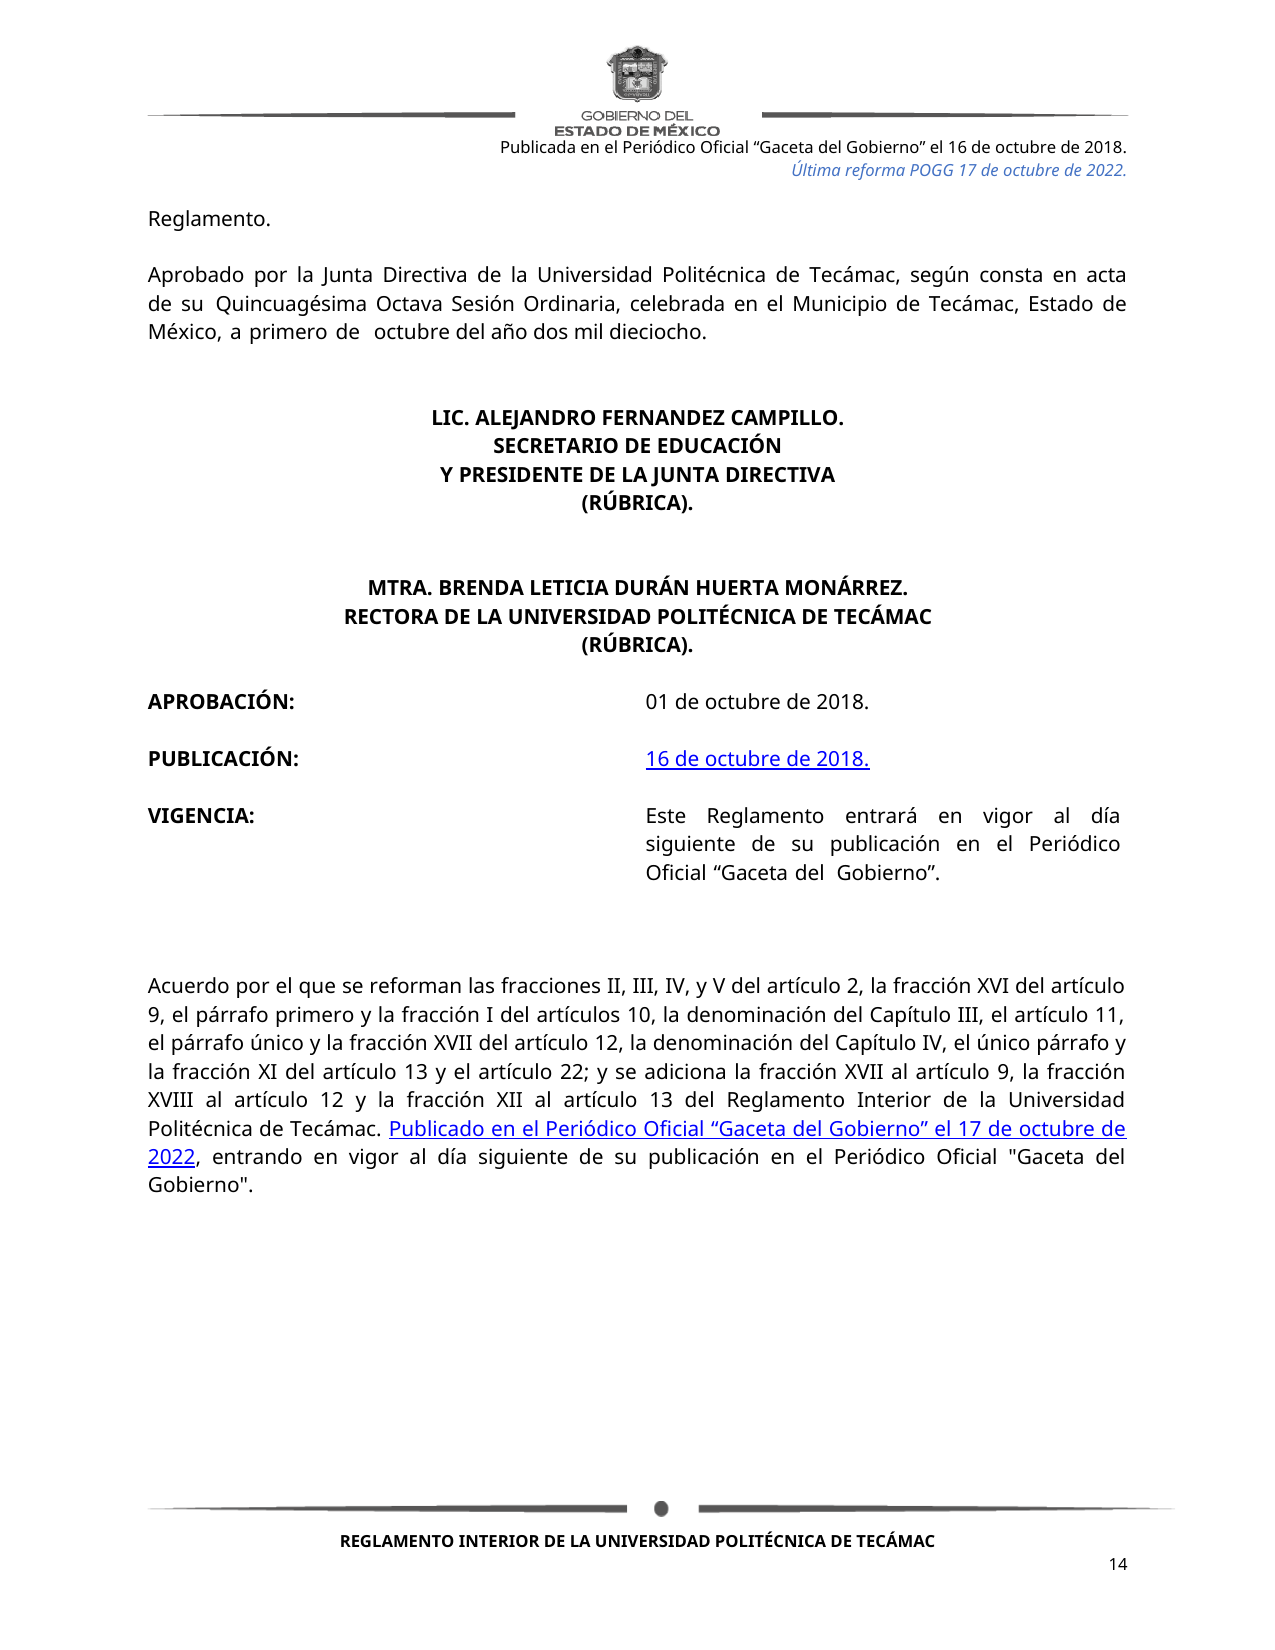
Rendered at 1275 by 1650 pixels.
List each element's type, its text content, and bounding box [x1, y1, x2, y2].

table_cell Este Reglamento entrará en vigor al día siguiente de su publicación en el Periódico Oficial “Gaceta del Gobierno”. [634, 801, 1132, 886]
text CUARTO.- Se derogan las disposiciones de igual o menor jerarquía que se opongan al presente Reglamento. [148, 204, 1127, 232]
table_cell 16 de octubre de 2018. [634, 744, 1132, 801]
text Y PRESIDENTE DE LA JUNTA DIRECTIVA [148, 460, 1127, 488]
picture [147, 44, 1129, 136]
picture [147, 1501, 1176, 1517]
text MTRA. BRENDA LETICIA DURÁN HUERTA MONÁRREZ. [148, 573, 1127, 602]
text (RÚBRICA). [148, 630, 1127, 659]
table_header 01 de octubre de 2018. [634, 687, 1132, 744]
text SECRETARIO DE EDUCACIÓN [148, 431, 1127, 460]
text LIC. ALEJANDRO FERNANDEZ CAMPILLO. [148, 403, 1127, 431]
table_cell VIGENCIA: [136, 801, 634, 886]
text Acuerdo por el que se reforman las fracciones II, III, IV, y V del artículo 2, la fracción XVI del artículo 9, el párrafo primero y la fracción I del artículos 10, la denominación del Capítulo III, el artículo 11, el párrafo único y la fracción XVII del artículo 12, la denominación del Capítulo IV, el único párrafo y la fracción XI del artículo 13 y el artículo 22; y se adiciona la fracción XVII al artículo 9, la fracción XVIII al artículo 12 y la fracción XII al artículo 13 del Reglamento Interior de la Universidad Politécnica de Tecámac. Publicado en el Periódico Oficial “Gaceta del Gobierno” el 17 de octubre de 2022, entrando en vigor al día siguiente de su publicación en el Periódico Oficial "Gaceta del Gobierno". [148, 972, 1127, 1199]
text Aprobado por la Junta Directiva de la Universidad Politécnica de Tecámac, según consta en acta de su Quincuagésima Octava Sesión Ordinaria, celebrada en el Municipio de Tecámac, Estado de México, a primero de octubre del año dos mil dieciocho. [148, 261, 1127, 346]
text RECTORA DE LA UNIVERSIDAD POLITÉCNICA DE TECÁMAC [148, 602, 1127, 630]
table_header APROBACIÓN: [136, 687, 634, 744]
table_cell PUBLICACIÓN: [136, 744, 634, 801]
text (RÚBRICA). [148, 488, 1127, 517]
